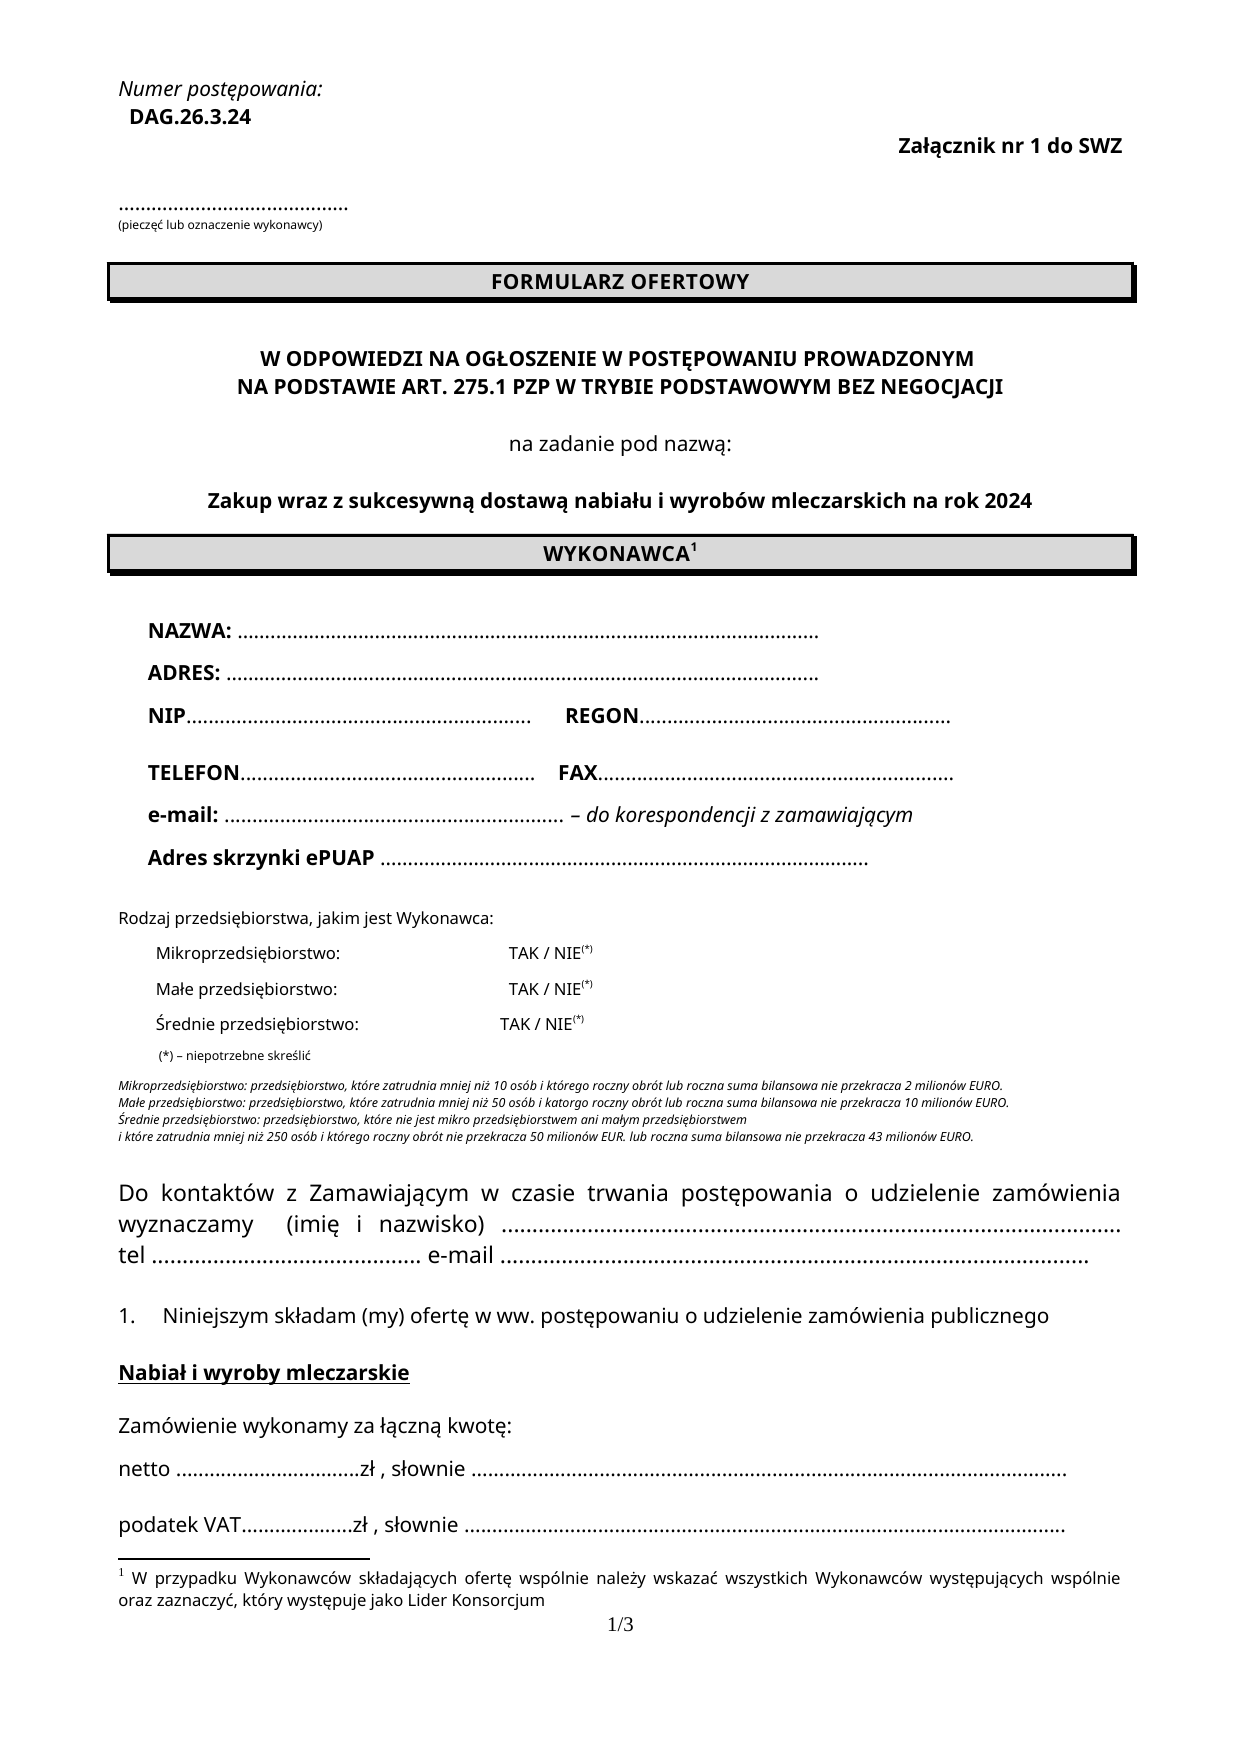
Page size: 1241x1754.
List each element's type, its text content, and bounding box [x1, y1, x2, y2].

subtitle WYKONAWCA [110, 537, 1131, 569]
text Małe przedsiębiorstwo: TAK / NIE(*) [156, 977, 1119, 1000]
text e-mail: ............................................................. – do korespondencji z zamawiającym [148, 800, 1122, 829]
text NAZWA: …….……………………………………………………………………………………… [148, 616, 1122, 644]
subtitle FORMULARZ OFERTOWY [110, 265, 1131, 297]
text W ODPOWIEDZI NA OGŁOSZENIE W POSTĘPOWANIU PROWADZONYM NA PODSTAWIE ART. 275.1 PZP W TRYBIE PODSTAWOWYM BEZ NEGOCJACJI [118, 344, 1122, 401]
text Numer postępowania: [118, 74, 1122, 102]
text Małe przedsiębiorstwo: przedsiębiorstwo, które zatrudnia mniej niż 50 osób i katorgo roczny obrót lub roczna suma bilansowa nie przekracza 10 milionów EURO. [118, 1094, 1119, 1111]
text Załącznik nr 1 do SWZ [118, 131, 1122, 159]
text Zakup wraz z sukcesywną dostawą nabiału i wyrobów mleczarskich na rok 2024 [118, 486, 1122, 514]
list Niniejszym składam (my) ofertę w ww. postępowaniu o udzielenie zamówienia publicznego [118, 1302, 1122, 1330]
text podatek VAT....................zł , słownie ............................................................................................................ [118, 1511, 1122, 1539]
text Rodzaj przedsiębiorstwa, jakim jest Wykonawca: [118, 907, 1119, 929]
text Adres skrzynki ePUAP …………………………………………………………………………….. [148, 843, 1122, 871]
text Średnie przedsiębiorstwo: przedsiębiorstwo, które nie jest mikro przedsiębiorstwem ani małym przedsiębiorstwem i które zatrudnia mniej niż 250 osób i którego roczny obrót nie przekracza 50 milionów EUR. lub roczna suma bilansowa nie przekracza 43 milionów EURO. [118, 1111, 1119, 1145]
text ADRES: ……………………………………………………………………………………………... [148, 658, 1122, 687]
text TELEFON..................................................... FAX................................................................ [148, 758, 1122, 786]
text Do kontaktów z Zamawiającym w czasie trwania postępowania o udzielenie zamówienia wyznaczamy (imię i nazwisko) ..................................................................................................... tel ............................................ e-mail ................................................................................................ [118, 1177, 1122, 1270]
text DAG.26.3.24 [118, 102, 1122, 131]
text Średnie przedsiębiorstwo: TAK / NIE(*) [156, 1012, 1119, 1035]
text na zadanie pod nazwą: [118, 429, 1122, 457]
text (*) – niepotrzebne skreślić [156, 1047, 1119, 1064]
text (pieczęć lub oznaczenie wykonawcy) [118, 216, 532, 245]
text netto .................................zł , słownie ........................................................................................................... [118, 1454, 1122, 1482]
text Mikroprzedsiębiorstwo: przedsiębiorstwo, które zatrudnia mniej niż 10 osób i którego roczny obrót lub roczna suma bilansowa nie przekracza 2 milionów EURO. [118, 1077, 1119, 1094]
text Zamówienie wykonamy za łączną kwotę: [118, 1411, 1122, 1439]
text NIP.............................................................. REGON........................................................ [148, 701, 1122, 729]
text …………………………………… [118, 188, 532, 216]
text Nabiał i wyroby mleczarskie [118, 1358, 1122, 1387]
text Mikroprzedsiębiorstwo: TAK / NIE(*) [156, 942, 1119, 964]
